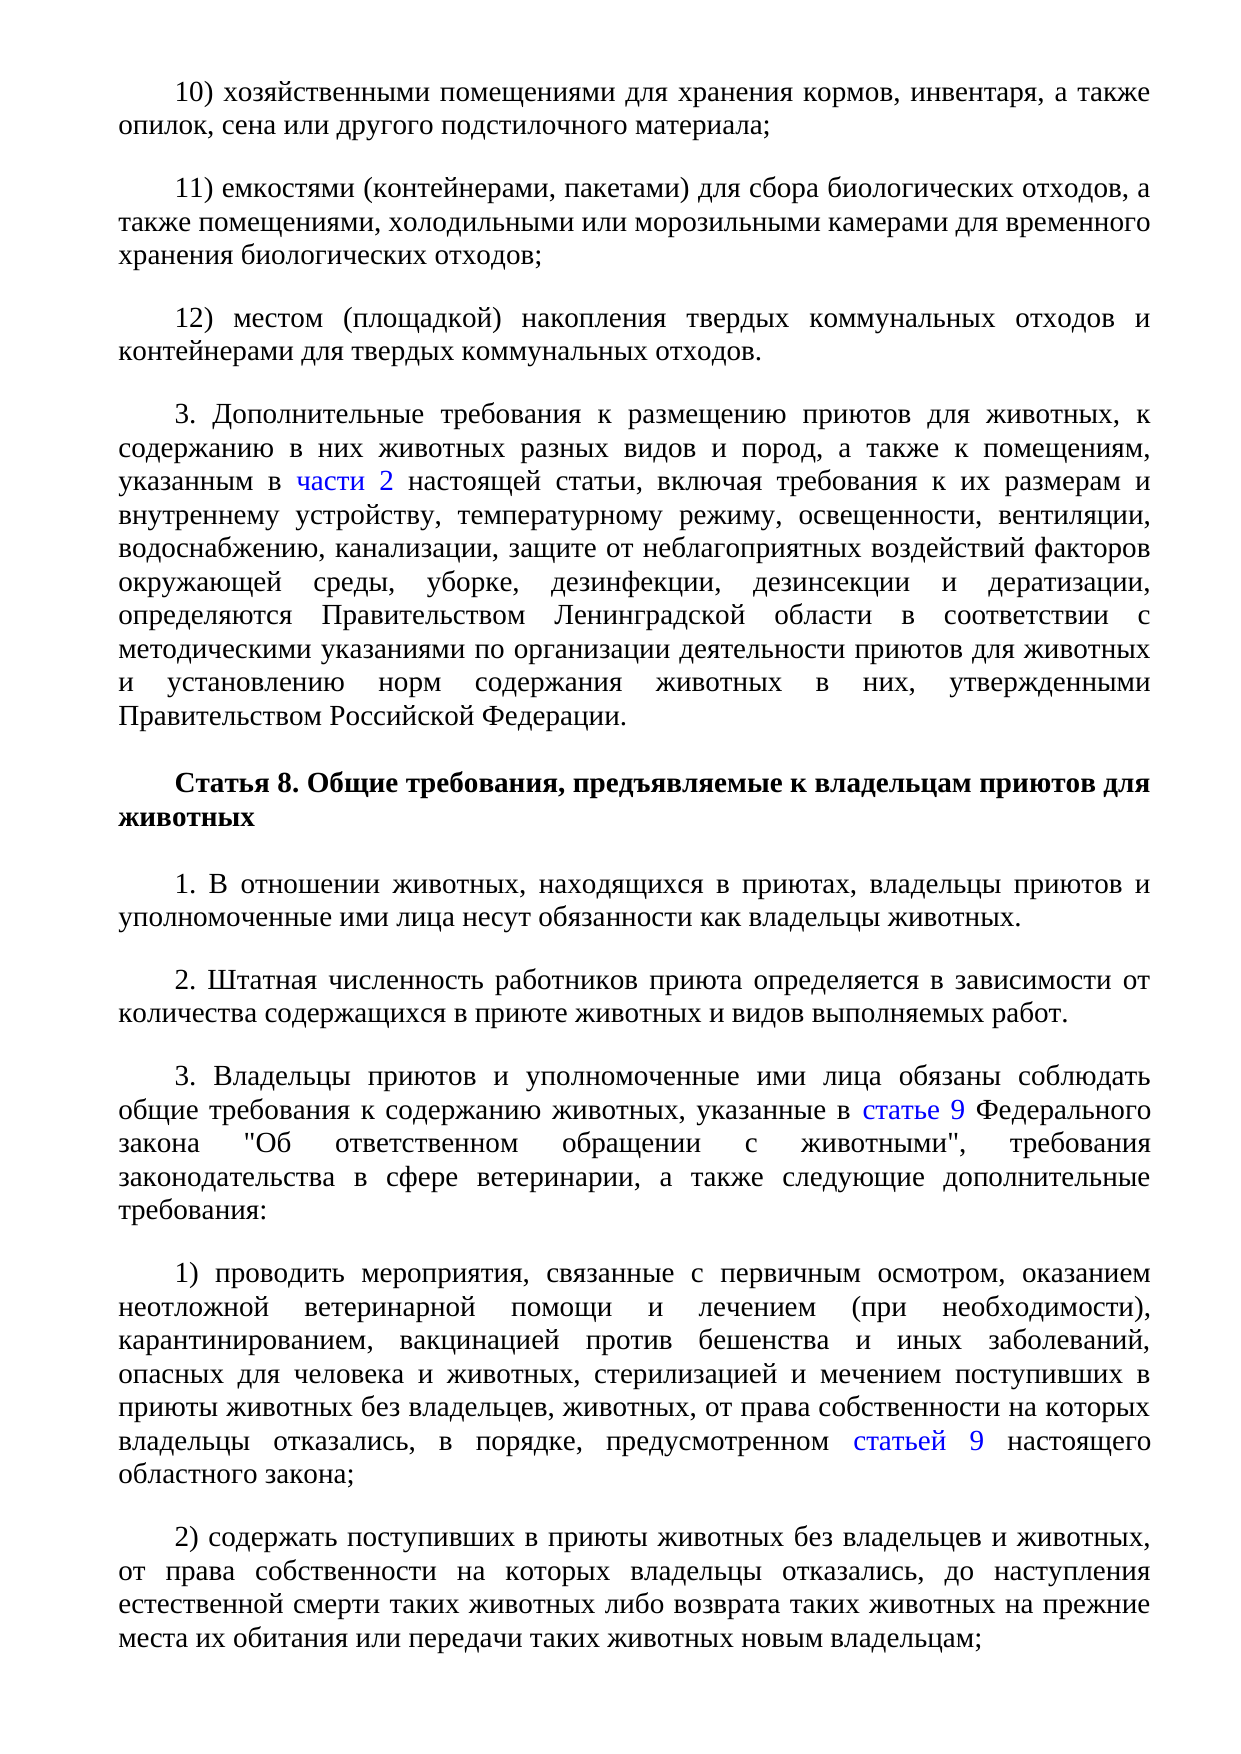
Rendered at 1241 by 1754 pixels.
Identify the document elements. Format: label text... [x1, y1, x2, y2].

text 12) местом (площадкой) накопления твердых коммунальных отходов и контейнерами для твердых коммунальных отходов. [118, 300, 1152, 367]
text 3. Дополнительные требования к размещению приютов для животных, к содержанию в них животных разных видов и пород, а также к помещениям, указанным в части 2 настоящей статьи, включая требования к их размерам и внутреннему устройству, температурному режиму, освещенности, вентиляции, водоснабжению, канализации, защите от неблагоприятных воздействий факторов окружающей среды, уборке, дезинфекции, дезинсекции и дератизации, определяются Правительством Ленинградской области в соответствии с методическими указаниями по организации деятельности приютов для животных и установлению норм содержания животных в них, утвержденными Правительством Российской Федерации. [118, 396, 1152, 732]
text 10) хозяйственными помещениями для хранения кормов, инвентаря, а также опилок, сена или другого подстилочного материала; [118, 74, 1152, 141]
text 11) емкостями (контейнерами, пакетами) для сбора биологических отходов, а также помещениями, холодильными или морозильными камерами для временного хранения биологических отходов; [118, 170, 1152, 271]
text 2) содержать поступивших в приюты животных без владельцев и животных, от права собственности на которых владельцы отказались, до наступления естественной смерти таких животных либо возврата таких животных на прежние места их обитания или передачи таких животных новым владельцам; [118, 1519, 1152, 1653]
text 3. Владельцы приютов и уполномоченные ими лица обязаны соблюдать общие требования к содержанию животных, указанные в статье 9 Федерального закона "Об ответственном обращении с животными", требования законодательства в сфере ветеринарии, а также следующие дополнительные требования: [118, 1058, 1152, 1226]
text 1. В отношении животных, находящихся в приютах, владельцы приютов и уполномоченные ими лица несут обязанности как владельцы животных. [118, 866, 1152, 933]
title Статья 8. Общие требования, предъявляемые к владельцам приютов для животных [118, 765, 1152, 832]
text 2. Штатная численность работников приюта определяется в зависимости от количества содержащихся в приюте животных и видов выполняемых работ. [118, 962, 1152, 1029]
text 1) проводить мероприятия, связанные с первичным осмотром, оказанием неотложной ветеринарной помощи и лечением (при необходимости), карантинированием, вакцинацией против бешенства и иных заболеваний, опасных для человека и животных, стерилизацией и мечением поступивших в приюты животных без владельцев, животных, от права собственности на которых владельцы отказались, в порядке, предусмотренном статьей 9 настоящего областного закона; [118, 1255, 1152, 1490]
